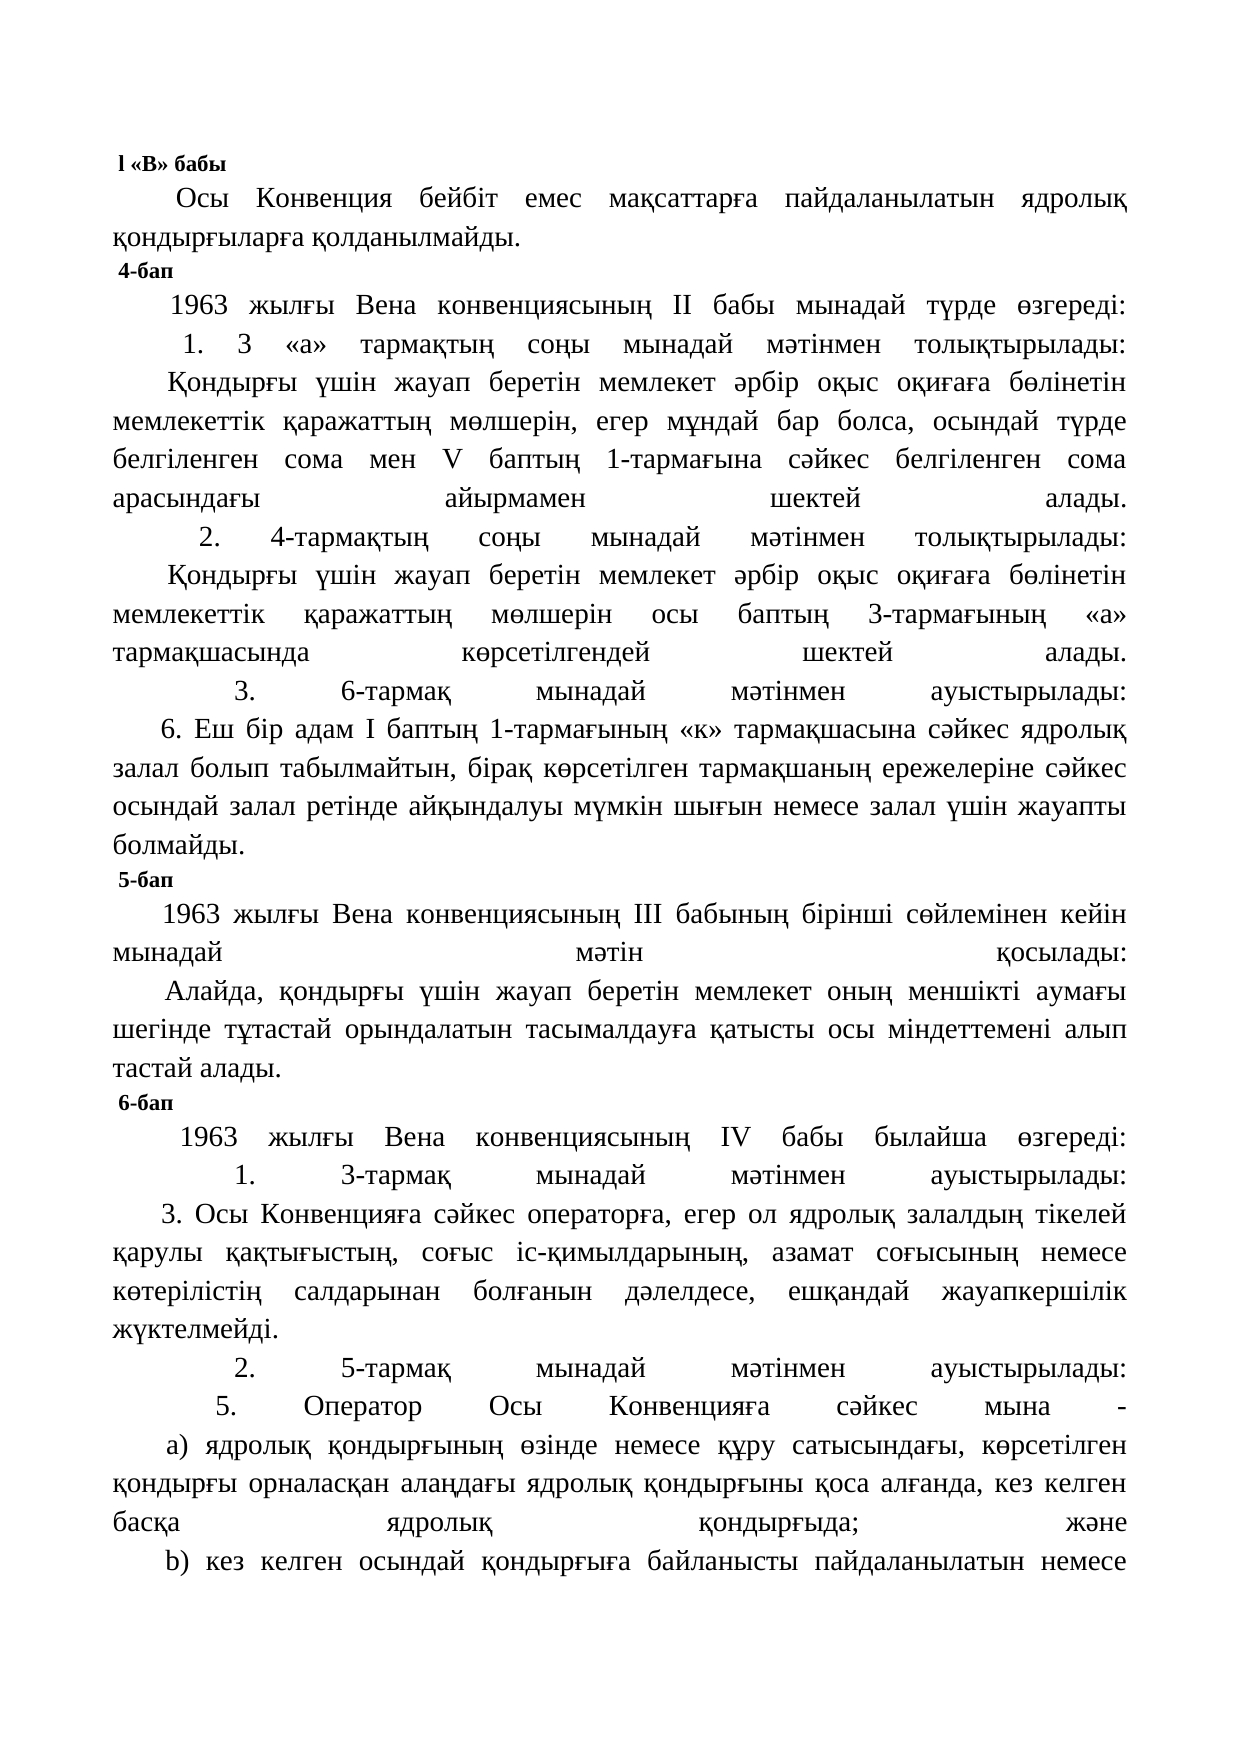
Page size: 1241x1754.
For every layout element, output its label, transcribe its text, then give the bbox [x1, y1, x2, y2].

text Осы Конвенция бейбіт емес мақсаттарға пайдаланылатын ядролық қондырғыларға қолданылмайды. [112, 180, 1128, 252]
text 6-бап [112, 1088, 1128, 1115]
text 5-бап [112, 866, 1128, 892]
text l «В» бабы [112, 150, 1128, 176]
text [112, 1119, 1128, 1576]
text 1963 жылғы Вена конвенциясының III бабының бірінші сөйлемінен кейін мынадай мәтін қосылады: Алайда, қондырғы үшін жауап беретін мемлекет оның меншікті аумағы шегінде тұтастай орындалатын тасымалдауға қатысты осы міндеттемені алып тастай алады. [112, 896, 1128, 1083]
text 4-бап [112, 257, 1128, 284]
text 1963 жылғы Вена конвенциясының II бабы мынадай түрде өзгереді: 1. 3 «а» тармақтың соңы мынадай мәтінмен толықтырылады: Қондырғы үшін жауап беретін мемлекет әрбір оқыс оқиғаға бөлінетін мемлекеттік қаражаттың мөлшерін, егер мұндай бар болса, осындай түрде белгіленген сома мен V баптың 1-тармағына сәйкес белгіленген сома арасындағы айырмамен шектей алады. 2. 4-тармақтың соңы мынадай мәтінмен толықтырылады: Қондырғы үшін жауап беретін мемлекет әрбір оқыс оқиғаға бөлінетін мемлекеттік қаражаттың мөлшерін осы баптың 3-тармағының «а» тармақшасында көрсетілгендей шектей алады. 3. 6-тармақ мынадай мәтінмен ауыстырылады: 6. Еш бір адам I баптың 1-тармағының «к» тармақшасына сәйкес ядролық залал болып табылмайтын, бірақ көрсетілген тармақшаның ережелеріне сәйкес осындай залал ретінде айқындалуы мүмкін шығын немесе залал үшін жауапты болмайды. [112, 287, 1128, 861]
